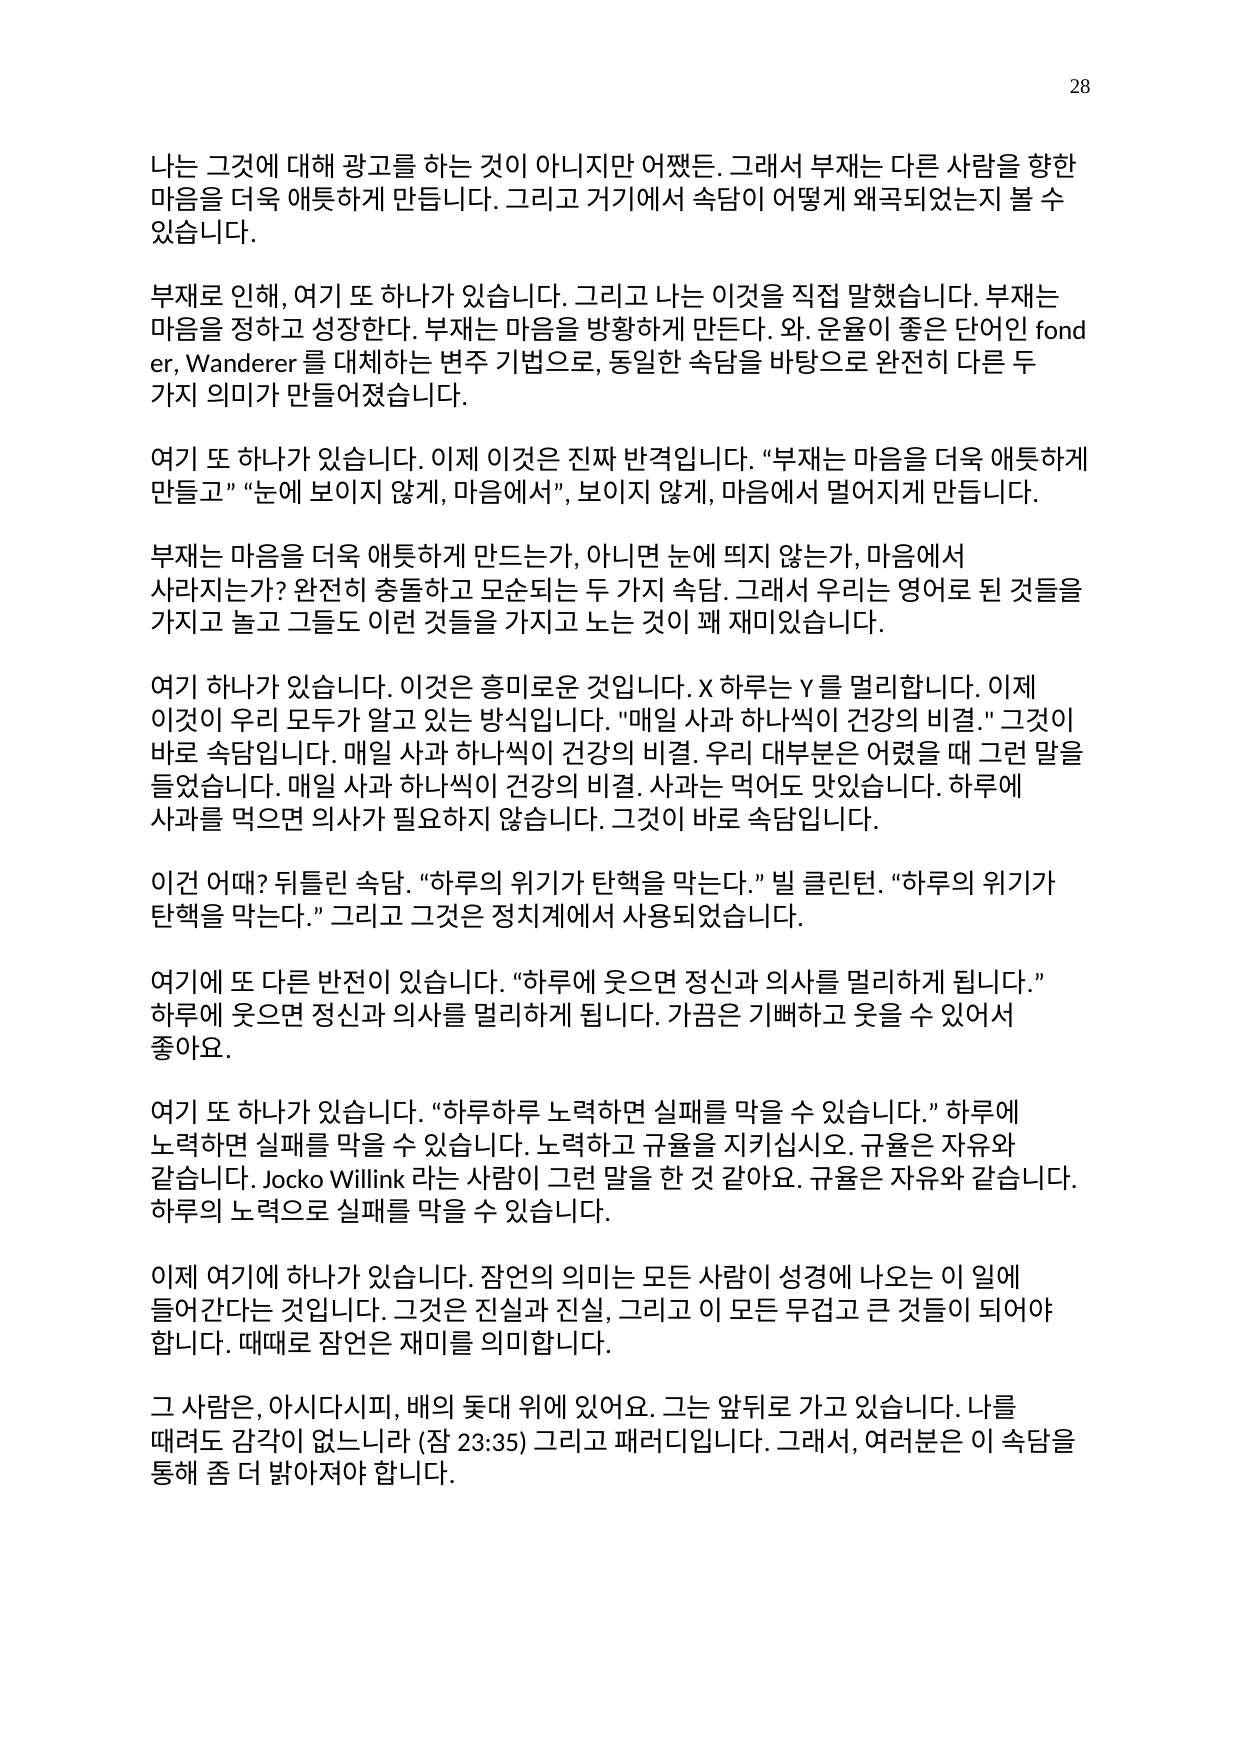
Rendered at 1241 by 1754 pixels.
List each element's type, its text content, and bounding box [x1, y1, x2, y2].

text 부재로 인해, 여기 또 하나가 있습니다. 그리고 나는 이것을 직접 말했습니다. 부재는 마음을 정하고 성장한다. 부재는 마음을 방황하게 만든다. 와. 운율이 좋은 단어인 fonder, Wanderer를 대체하는 변주 기법으로, 동일한 속담을 바탕으로 완전히 다른 두 가지 의미가 만들어졌습니다. [150, 280, 1090, 412]
text 부재는 마음을 더욱 애틋하게 만드는가, 아니면 눈에 띄지 않는가, 마음에서 사라지는가? 완전히 충돌하고 모순되는 두 가지 속담. 그래서 우리는 영어로 된 것들을 가지고 놀고 그들도 이런 것들을 가지고 노는 것이 꽤 재미있습니다. [150, 541, 1090, 640]
text 여기에 또 다른 반전이 있습니다. “하루에 웃으면 정신과 의사를 멀리하게 됩니다.” 하루에 웃으면 정신과 의사를 멀리하게 됩니다. 가끔은 기뻐하고 웃을 수 있어서 좋아요. [150, 966, 1090, 1065]
text 이건 어때? 뒤틀린 속담. “하루의 위기가 탄핵을 막는다.” 빌 클린턴. “하루의 위기가 탄핵을 막는다.” 그리고 그것은 정치계에서 사용되었습니다. [150, 867, 1090, 933]
text 여기 또 하나가 있습니다. 이제 이것은 진짜 반격입니다. “부재는 마음을 더욱 애틋하게 만들고” “눈에 보이지 않게, 마음에서”, 보이지 않게, 마음에서 멀어지게 만듭니다. [150, 443, 1090, 509]
text 이제 여기에 하나가 있습니다. 잠언의 의미는 모든 사람이 성경에 나오는 이 일에 들어간다는 것입니다. 그것은 진실과 진실, 그리고 이 모든 무겁고 큰 것들이 되어야 합니다. 때때로 잠언은 재미를 의미합니다. [150, 1261, 1090, 1361]
text 여기 또 하나가 있습니다. “하루하루 노력하면 실패를 막을 수 있습니다.” 하루에 노력하면 실패를 막을 수 있습니다. 노력하고 규율을 지키십시오. 규율은 자유와 같습니다. Jocko Willink라는 사람이 그런 말을 한 것 같아요. 규율은 자유와 같습니다. 하루의 노력으로 실패를 막을 수 있습니다. [150, 1096, 1090, 1228]
text 나는 그것에 대해 광고를 하는 것이 아니지만 어쨌든. 그래서 부재는 다른 사람을 향한 마음을 더욱 애틋하게 만듭니다. 그리고 거기에서 속담이 어떻게 왜곡되었는지 볼 수 있습니다. [150, 150, 1090, 249]
text 여기 하나가 있습니다. 이것은 흥미로운 것입니다. X 하루는 Y를 멀리합니다. 이제 이것이 우리 모두가 알고 있는 방식입니다. "매일 사과 하나씩이 건강의 비결." 그것이 바로 속담입니다. 매일 사과 하나씩이 건강의 비결. 우리 대부분은 어렸을 때 그런 말을 들었습니다. 매일 사과 하나씩이 건강의 비결. 사과는 먹어도 맛있습니다. 하루에 사과를 먹으면 의사가 필요하지 않습니다. 그것이 바로 속담입니다. [150, 671, 1090, 836]
text 그 사람은, 아시다시피, 배의 돛대 위에 있어요. 그는 앞뒤로 가고 있습니다. 나를 때려도 감각이 없느니라 (잠 23:35) 그리고 패러디입니다. 그래서, 여러분은 이 속담을 통해 좀 더 밝아져야 합니다. [150, 1392, 1090, 1491]
